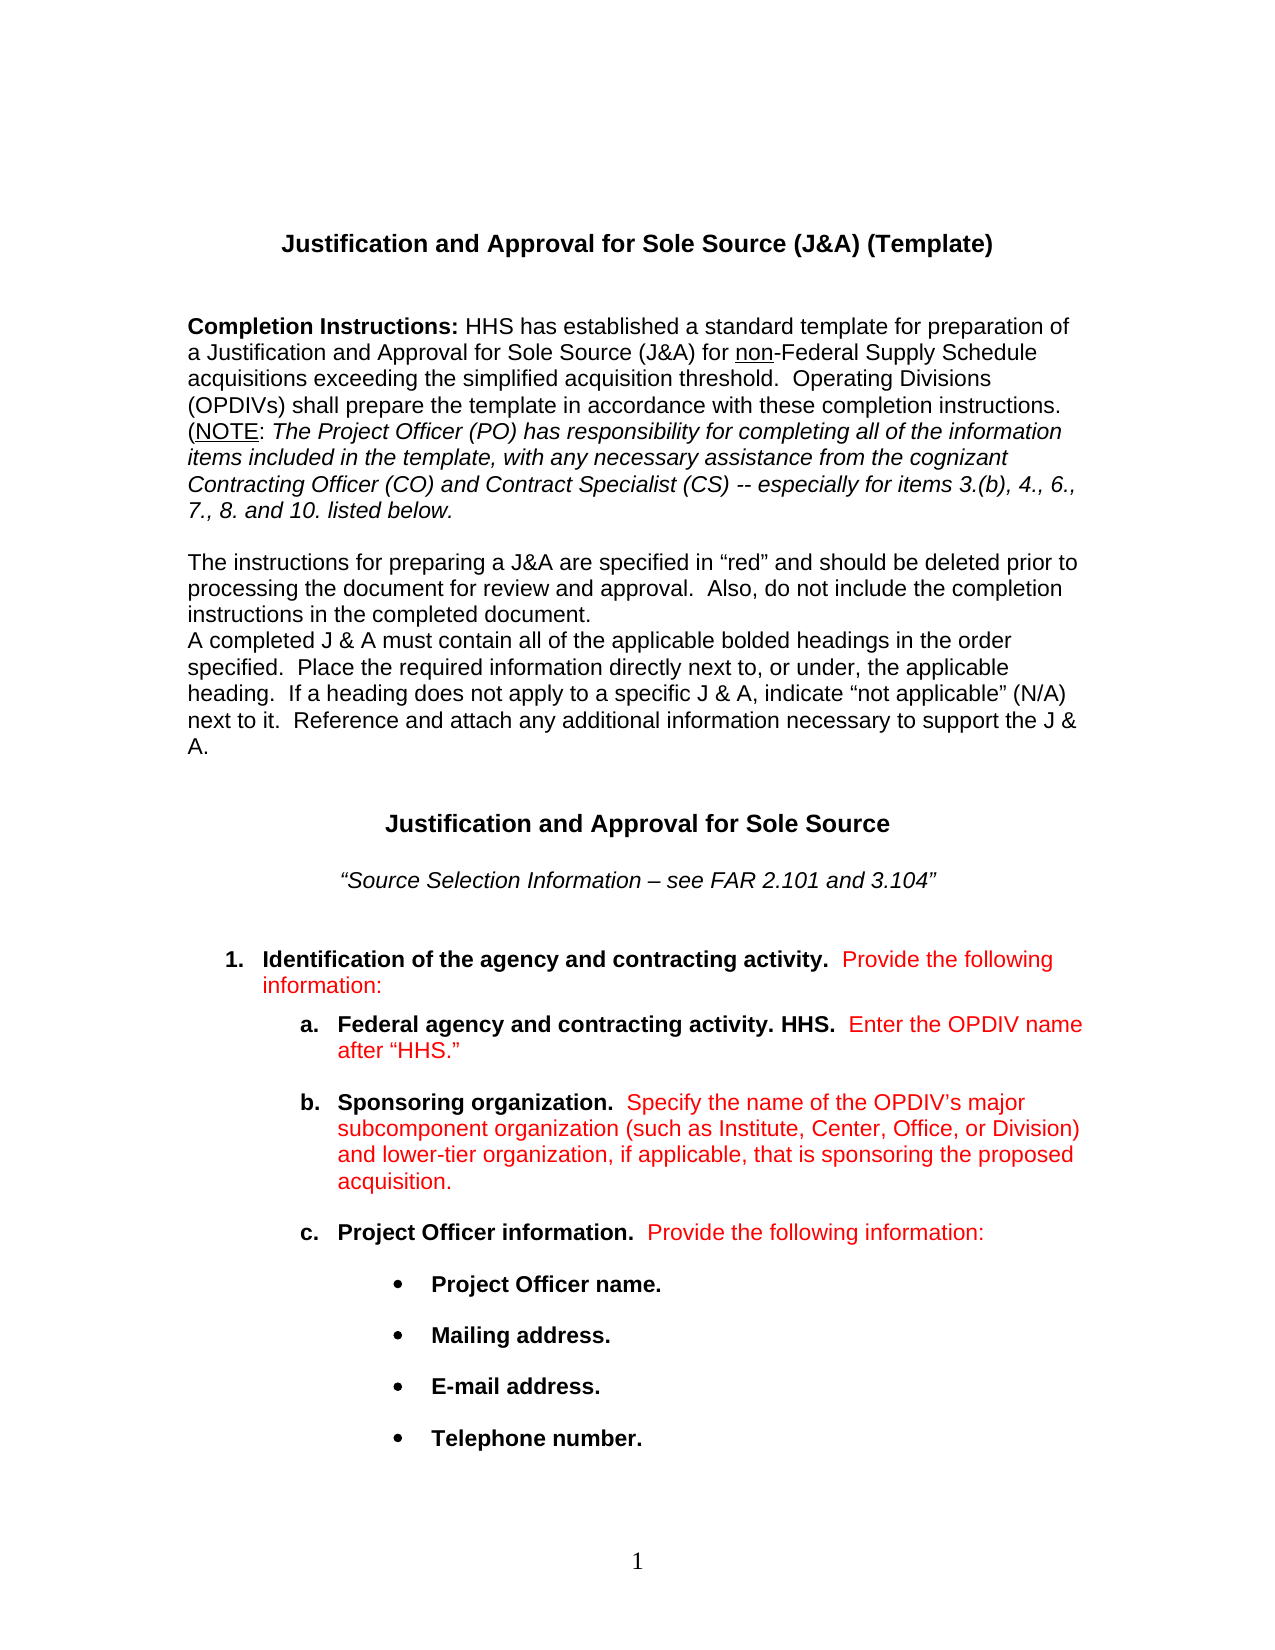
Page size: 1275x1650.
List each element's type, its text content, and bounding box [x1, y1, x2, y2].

subtitle Justification and Approval for Sole Source (J&A) (Template) [187, 229, 1087, 257]
list Mailing address. [394, 1322, 1087, 1348]
subtitle Justification and Approval for Sole Source [187, 809, 1087, 838]
list Project Officer name. [394, 1271, 1087, 1297]
list Sponsoring organization. Specify the name of the OPDIV’s major subcomponent organization (such as Institute, Center, Office, or Division) and lower-tier organization, if applicable, that is sponsoring the proposed acquisition. [300, 1089, 1087, 1194]
text Completion Instructions: HHS has established a standard template for preparation of a Justification and Approval for Sole Source (J&A) for non-Federal Supply Schedule acquisitions exceeding the simplified acquisition threshold. Operating Divisions (OPDIVs) shall prepare the template in accordance with these completion instructions. (NOTE: The Project Officer () has responsibility for completing all of the information items included in the template, with any necessary assistance from the cognizant Contracting Officer (CO) and Contract Specialist (CS) -- especially for items 3.(b), 4., 6., 7., 8. and 10. listed below. [187, 313, 1087, 523]
list Federal agency and contracting activity. HHS. Enter the OPDIV name after “HHS.” [300, 1011, 1087, 1064]
list E-mail address. [394, 1373, 1087, 1399]
text A completed J & A must contain all of the applicable bolded headings in the order specified. Place the required information directly next to, or under, the applicable heading. If a heading does not apply to a specific J & A, indicate “not applicable” (N/A) next to it. Reference and attach any additional information necessary to support the J & A. [187, 627, 1087, 759]
list Identification of the agency and contracting activity. Provide the following information: [225, 946, 1087, 998]
list Project Officer information. Provide the following information: [300, 1219, 1087, 1246]
text “Source Selection Information – see FAR 2.101 and 3.104” [187, 867, 1087, 893]
text The instructions for preparing a J&A are specified in “red” and should be deleted prior to processing the document for review and approval. Also, do not include the completion instructions in the completed document. [187, 548, 1087, 627]
list Telephone number. [394, 1424, 1087, 1451]
